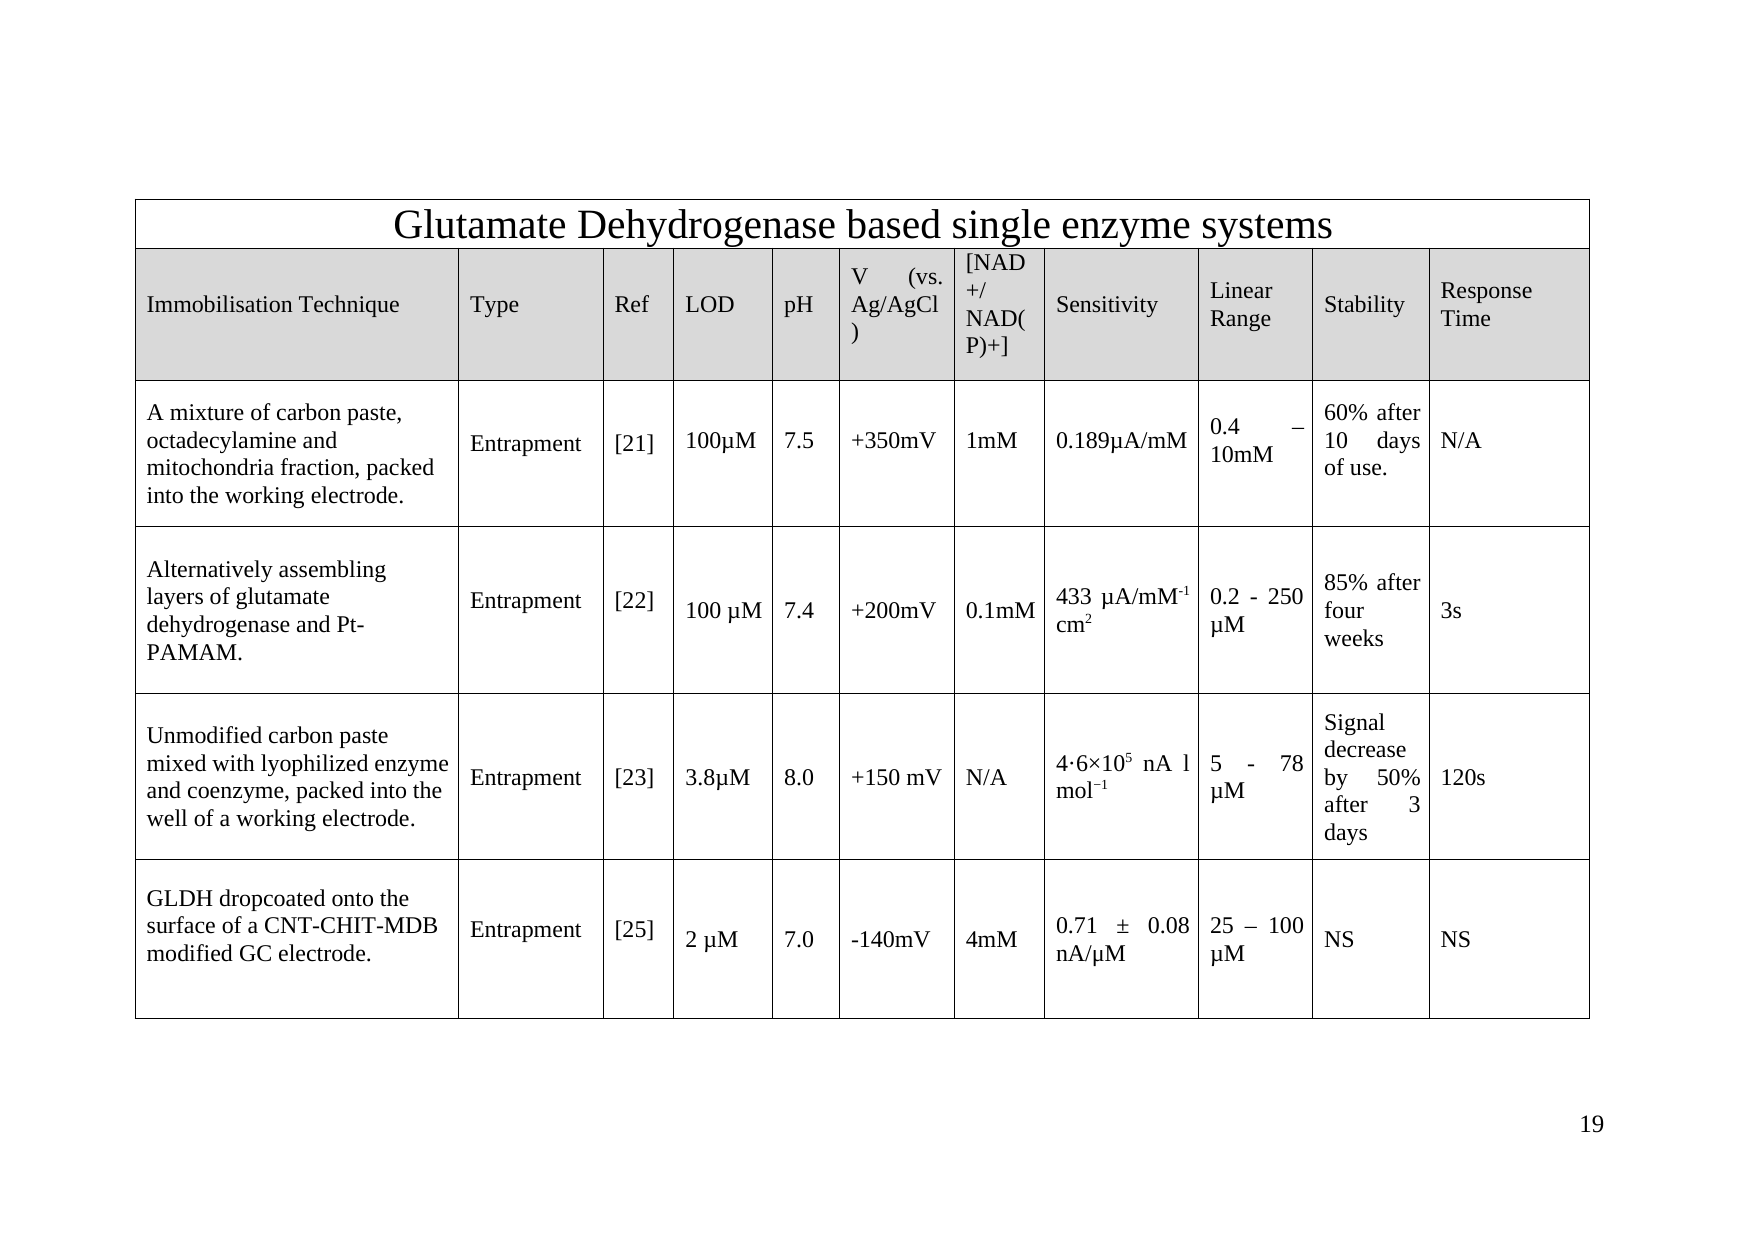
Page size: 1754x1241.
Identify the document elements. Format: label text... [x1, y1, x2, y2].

table_cell Entrapment [459, 694, 603, 859]
table_cell 120s [1430, 694, 1589, 859]
table_cell LOD [674, 249, 772, 380]
table_cell 7.4 [773, 527, 839, 693]
table_cell Entrapment [459, 527, 603, 693]
table_cell 100 µM [674, 527, 772, 693]
table_cell 85% after four weeks [1313, 527, 1429, 693]
table_cell N/A [1430, 381, 1589, 526]
table_cell N/A [955, 694, 1044, 859]
table_cell Unmodified carbon paste mixed with lyophilized enzyme and coenzyme, packed into the well of a working electrode. [136, 694, 458, 859]
table_cell Signal decrease by 50% after 3 days [1313, 694, 1429, 859]
table_cell -140mV [840, 860, 954, 1018]
table_cell [23] [604, 694, 673, 859]
table_cell [22] [604, 527, 673, 693]
table_cell +150 mV [840, 694, 954, 859]
table_cell pH [773, 249, 839, 380]
table_cell 433 µA/mM-1 cm2 [1045, 527, 1198, 693]
table_cell Immobilisation Technique [136, 249, 458, 380]
table_cell Entrapment [459, 381, 603, 526]
table_cell Alternatively assembling layers of glutamate dehydrogenase and Pt-PAMAM. [136, 527, 458, 693]
table_cell 3.8µM [674, 694, 772, 859]
table_cell Response Time [1430, 249, 1589, 380]
table_cell 0.2 - 250 µM [1199, 527, 1312, 693]
table_cell Type [459, 249, 603, 380]
table_cell 0.189µA/mM [1045, 381, 1198, 526]
table_cell V (vs. Ag/AgCl) [840, 249, 954, 380]
table_cell Stability [1313, 249, 1429, 380]
table_cell 100µM [674, 381, 772, 526]
table_cell Sensitivity [1045, 249, 1198, 380]
table_cell 3s [1430, 527, 1589, 693]
table_cell [21] [604, 381, 673, 526]
table_cell Ref [604, 249, 673, 380]
table_cell 60% after 10 days of use. [1313, 381, 1429, 526]
table_cell 0.1mM [955, 527, 1044, 693]
table_cell Entrapment [459, 860, 603, 1018]
table_cell A mixture of carbon paste, octadecylamine and mitochondria fraction, packed into the working electrode. [136, 381, 458, 526]
table_cell 1mM [955, 381, 1044, 526]
table_cell 7.0 [773, 860, 839, 1018]
table_cell NS [1430, 860, 1589, 1018]
table_header Glutamate Dehydrogenase based single enzyme systems [136, 200, 1589, 247]
table_cell 25 – 100 µM [1199, 860, 1312, 1018]
table_cell 8.0 [773, 694, 839, 859]
table_cell [NAD+/NAD(P)+] [955, 249, 1044, 380]
table_cell 4mM [955, 860, 1044, 1018]
table_cell 0.71 ± 0.08 nA/μM [1045, 860, 1198, 1018]
table_cell +200mV [840, 527, 954, 693]
table_cell 4·6×105 nA l mol−1 [1045, 694, 1198, 859]
table_cell [25] [604, 860, 673, 1018]
table_cell +350mV [840, 381, 954, 526]
table_cell 5 - 78 µM [1199, 694, 1312, 859]
table_cell 2 µM [674, 860, 772, 1018]
table_cell Linear Range [1199, 249, 1312, 380]
table_cell NS [1313, 860, 1429, 1018]
table_cell GLDH dropcoated onto the surface of a CNT-CHIT-MDB modified GC electrode. [136, 860, 458, 1018]
table_cell 7.5 [773, 381, 839, 526]
table_cell 0.4 – 10mM [1199, 381, 1312, 526]
